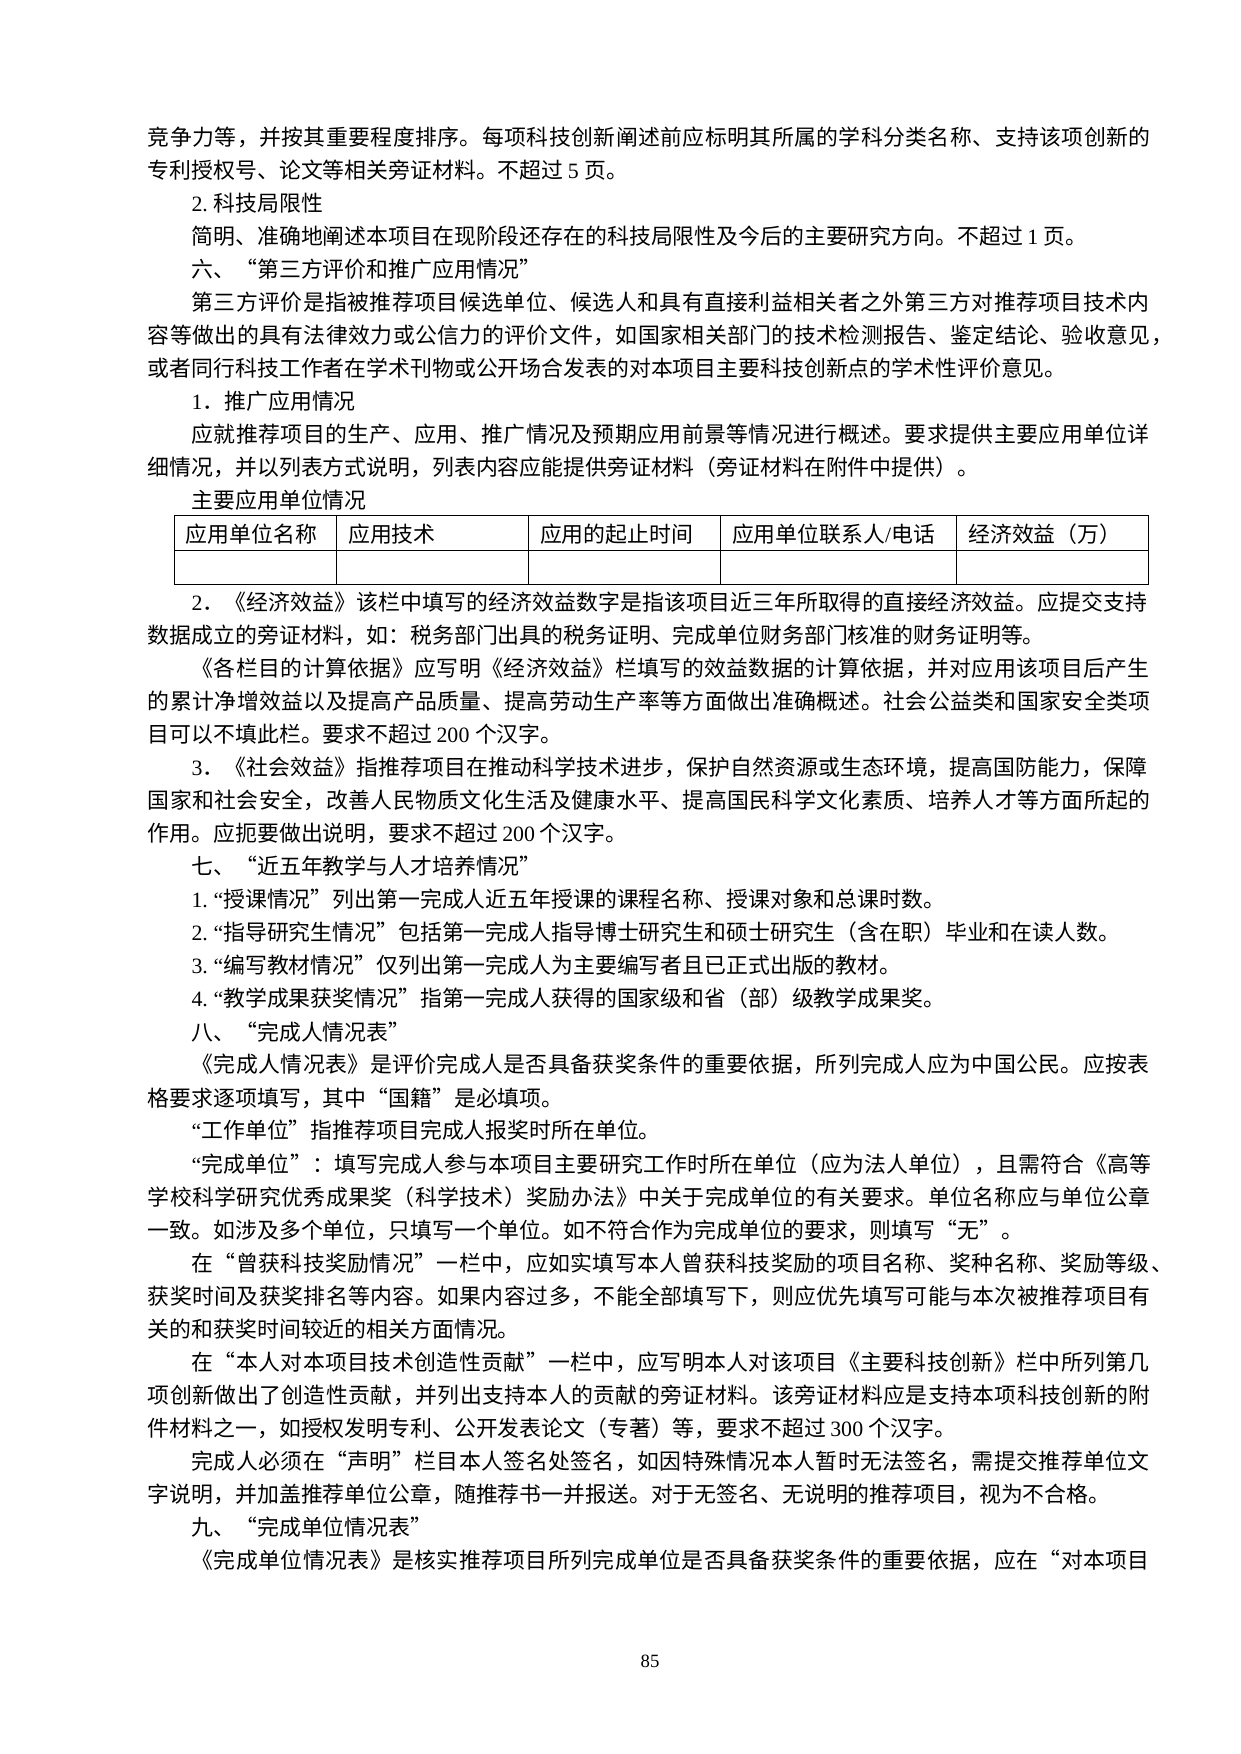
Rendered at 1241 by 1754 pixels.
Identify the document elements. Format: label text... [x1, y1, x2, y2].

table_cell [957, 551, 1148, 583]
text 《各栏目的计算依据》应写明《经济效益》栏填写的效益数据的计算依据，并对应用该项目后产生的累计净增效益以及提高产品质量、提高劳动生产率等方面做出准确概述。社会公益类和国家安全类项目可以不填此栏。要求不超过200 个汉字。 [148, 651, 1152, 750]
text 2．《经济效益》该栏中填写的经济效益数字是指该项目近三年所取得的直接经济效益。应提交支持数据成立的旁证材料，如：税务部门出具的税务证明、完成单位财务部门核准的财务证明等。 [148, 584, 1152, 651]
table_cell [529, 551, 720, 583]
text 3．《社会效益》指推荐项目在推动科学技术进步，保护自然资源或生态环境，提高国防能力，保障国家和社会安全，改善人民物质文化生活及健康水平、提高国民科学文化素质、培养人才等方面所起的作用。应扼要做出说明，要求不超过200个汉字。 [148, 750, 1152, 849]
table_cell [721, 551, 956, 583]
text 在“曾获科技奖励情况”一栏中，应如实填写本人曾获科技奖励的项目名称、奖种名称、奖励等级、获奖时间及获奖排名等内容。如果内容过多，不能全部填写下，则应优先填写可能与本次被推荐项目有关的和获奖时间较近的相关方面情况。 [148, 1245, 1152, 1344]
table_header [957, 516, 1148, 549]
text 主要应用单位情况 [148, 482, 1152, 515]
text 在“本人对本项目技术创造性贡献”一栏中，应写明本人对该项目《主要科技创新》栏中所列第几项创新做出了创造性贡献，并列出支持本人的贡献的旁证材料。该旁证材料应是支持本项科技创新的附件材料之一，如授权发明专利、公开发表论文（专著）等，要求不超过300 个汉字。 [148, 1344, 1152, 1443]
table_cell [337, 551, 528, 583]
text 六、“第三方评价和推广应用情况” [148, 251, 1152, 284]
text 应就推荐项目的生产、应用、推广情况及预期应用前景等情况进行概述。要求提供主要应用单位详细情况，并以列表方式说明，列表内容应能提供旁证材料（旁证材料在附件中提供）。 [148, 416, 1152, 482]
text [148, 1542, 1152, 1575]
text “工作单位”指推荐项目完成人报奖时所在单位。 [148, 1113, 1152, 1146]
text 1．推广应用情况 [148, 383, 1152, 416]
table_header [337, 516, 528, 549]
text 1. “授课情况”列出第一完成人近五年授课的课程名称、授课对象和总课时数。 [148, 882, 1152, 915]
text 2. “指导研究生情况”包括第一完成人指导博士研究生和硕士研究生（含在职）毕业和在读人数。 [148, 915, 1152, 948]
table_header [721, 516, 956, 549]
text 七、“近五年教学与人才培养情况” [148, 849, 1152, 882]
text 《完成人情况表》是评价完成人是否具备获奖条件的重要依据，所列完成人应为中国公民。应按表格要求逐项填写，其中“国籍”是必填项。 [148, 1047, 1152, 1113]
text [148, 119, 1152, 185]
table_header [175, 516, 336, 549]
text “完成单位”：填写完成人参与本项目主要研究工作时所在单位（应为法人单位），且需符合《高等学校科学研究优秀成果奖（科学技术）奖励办法》中关于完成单位的有关要求。单位名称应与单位公章一致。如涉及多个单位，只填写一个单位。如不符合作为完成单位的要求，则填写“无”。 [148, 1146, 1152, 1245]
text 八、“完成人情况表” [148, 1014, 1152, 1047]
text 完成人必须在“声明”栏目本人签名处签名，如因特殊情况本人暂时无法签名，需提交推荐单位文字说明，并加盖推荐单位公章，随推荐书一并报送。对于无签名、无说明的推荐项目，视为不合格。 [148, 1443, 1152, 1509]
text 简明、准确地阐述本项目在现阶段还存在的科技局限性及今后的主要研究方向。不超过1 页。 [148, 218, 1152, 251]
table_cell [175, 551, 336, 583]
text 4. “教学成果获奖情况”指第一完成人获得的国家级和省（部）级教学成果奖。 [148, 981, 1152, 1014]
text 3. “编写教材情况”仅列出第一完成人为主要编写者且已正式出版的教材。 [148, 948, 1152, 981]
text 九、“完成单位情况表” [148, 1509, 1152, 1542]
text 2. 科技局限性 [148, 185, 1152, 218]
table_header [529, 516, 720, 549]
text 第三方评价是指被推荐项目候选单位、候选人和具有直接利益相关者之外第三方对推荐项目技术内容等做出的具有法律效力或公信力的评价文件，如国家相关部门的技术检测报告、鉴定结论、验收意见，或者同行科技工作者在学术刊物或公开场合发表的对本项目主要科技创新点的学术性评价意见。 [148, 284, 1152, 383]
